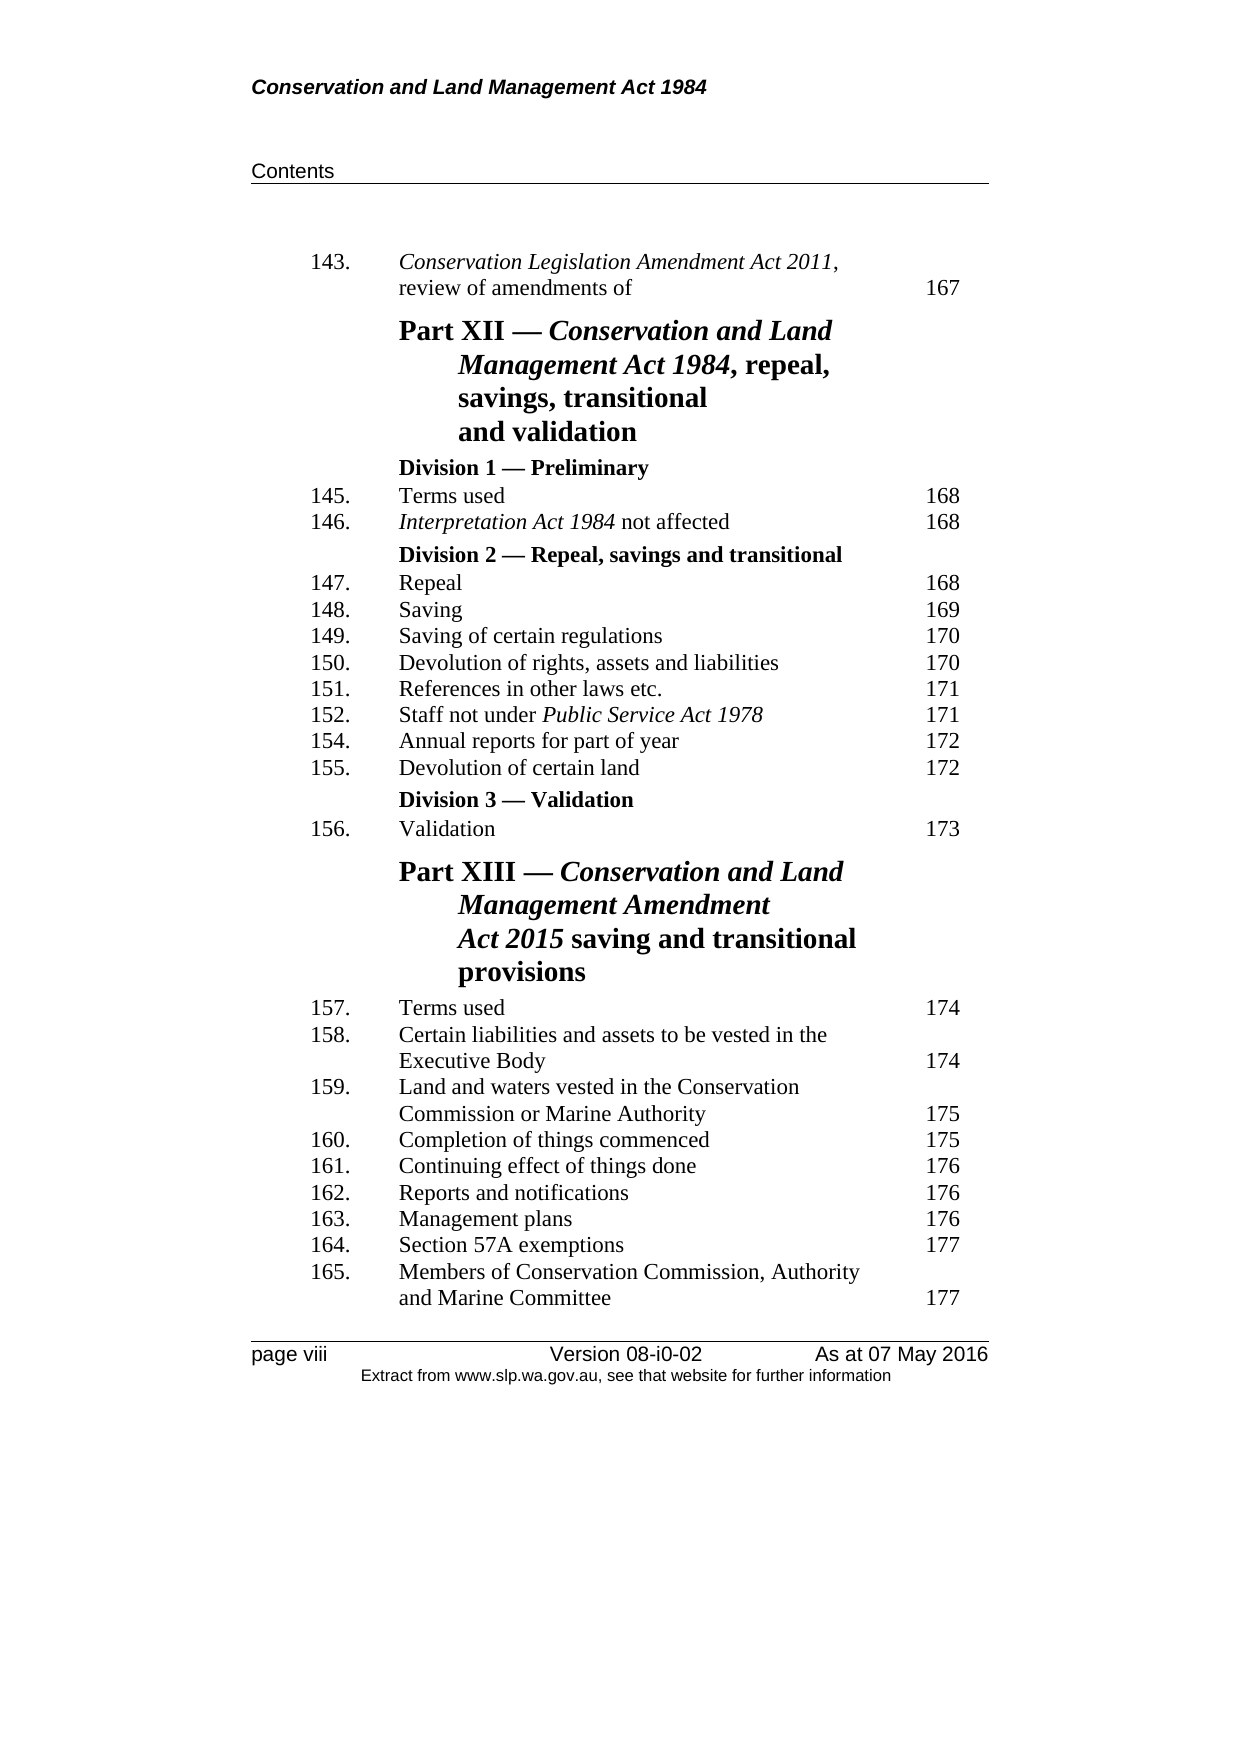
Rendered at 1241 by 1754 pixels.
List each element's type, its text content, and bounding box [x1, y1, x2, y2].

text 149. Saving of certain regulations 170 [310, 622, 871, 648]
text 145. Terms used 168 [310, 482, 871, 508]
text 143. Conservation Legislation Amendment Act 2011, review of amendments of 167 [310, 248, 871, 301]
text 156. Validation 173 [310, 815, 871, 841]
text 165. Members of Conservation Commission, Authority and Marine Committee 177 [310, 1258, 871, 1311]
text Division 3 — Validation [399, 787, 871, 813]
text 150. Devolution of rights, assets and liabilities 170 [310, 648, 871, 675]
text 148. Saving 169 [310, 596, 871, 622]
text 157. Terms used 174 [310, 994, 871, 1021]
text 159. Land and waters vested in the Conservation Commission or Marine Authority 175 [310, 1073, 871, 1126]
text 161. Continuing effect of things done 176 [310, 1152, 871, 1179]
text 158. Certain liabilities and assets to be vested in the Executive Body 174 [310, 1021, 871, 1073]
text 154. Annual reports for part of year 172 [310, 728, 871, 754]
text 147. Repeal 168 [310, 569, 871, 596]
text Division 1 — Preliminary [399, 454, 871, 480]
text 160. Completion of things commenced 175 [310, 1126, 871, 1152]
text 151. References in other laws etc. 171 [310, 675, 871, 701]
text 162. Reports and notifications 176 [310, 1179, 871, 1205]
text Part XIII — Conservation and Land Management Amendment Act 2015 saving and transitional provisions [399, 854, 871, 988]
text Division 2 — Repeal, savings and transitional [399, 541, 871, 567]
text Part XII — Conservation and Land Management Act 1984, repeal, savings, transitional and validation [399, 313, 871, 447]
text 164. Section 57A exemptions 177 [310, 1231, 871, 1258]
text 163. Management plans 176 [310, 1205, 871, 1231]
text 146. Interpretation Act 1984 not affected 168 [310, 508, 871, 535]
text 155. Devolution of certain land 172 [310, 754, 871, 780]
text 152. Staff not under Public Service Act 1978 171 [310, 701, 871, 728]
